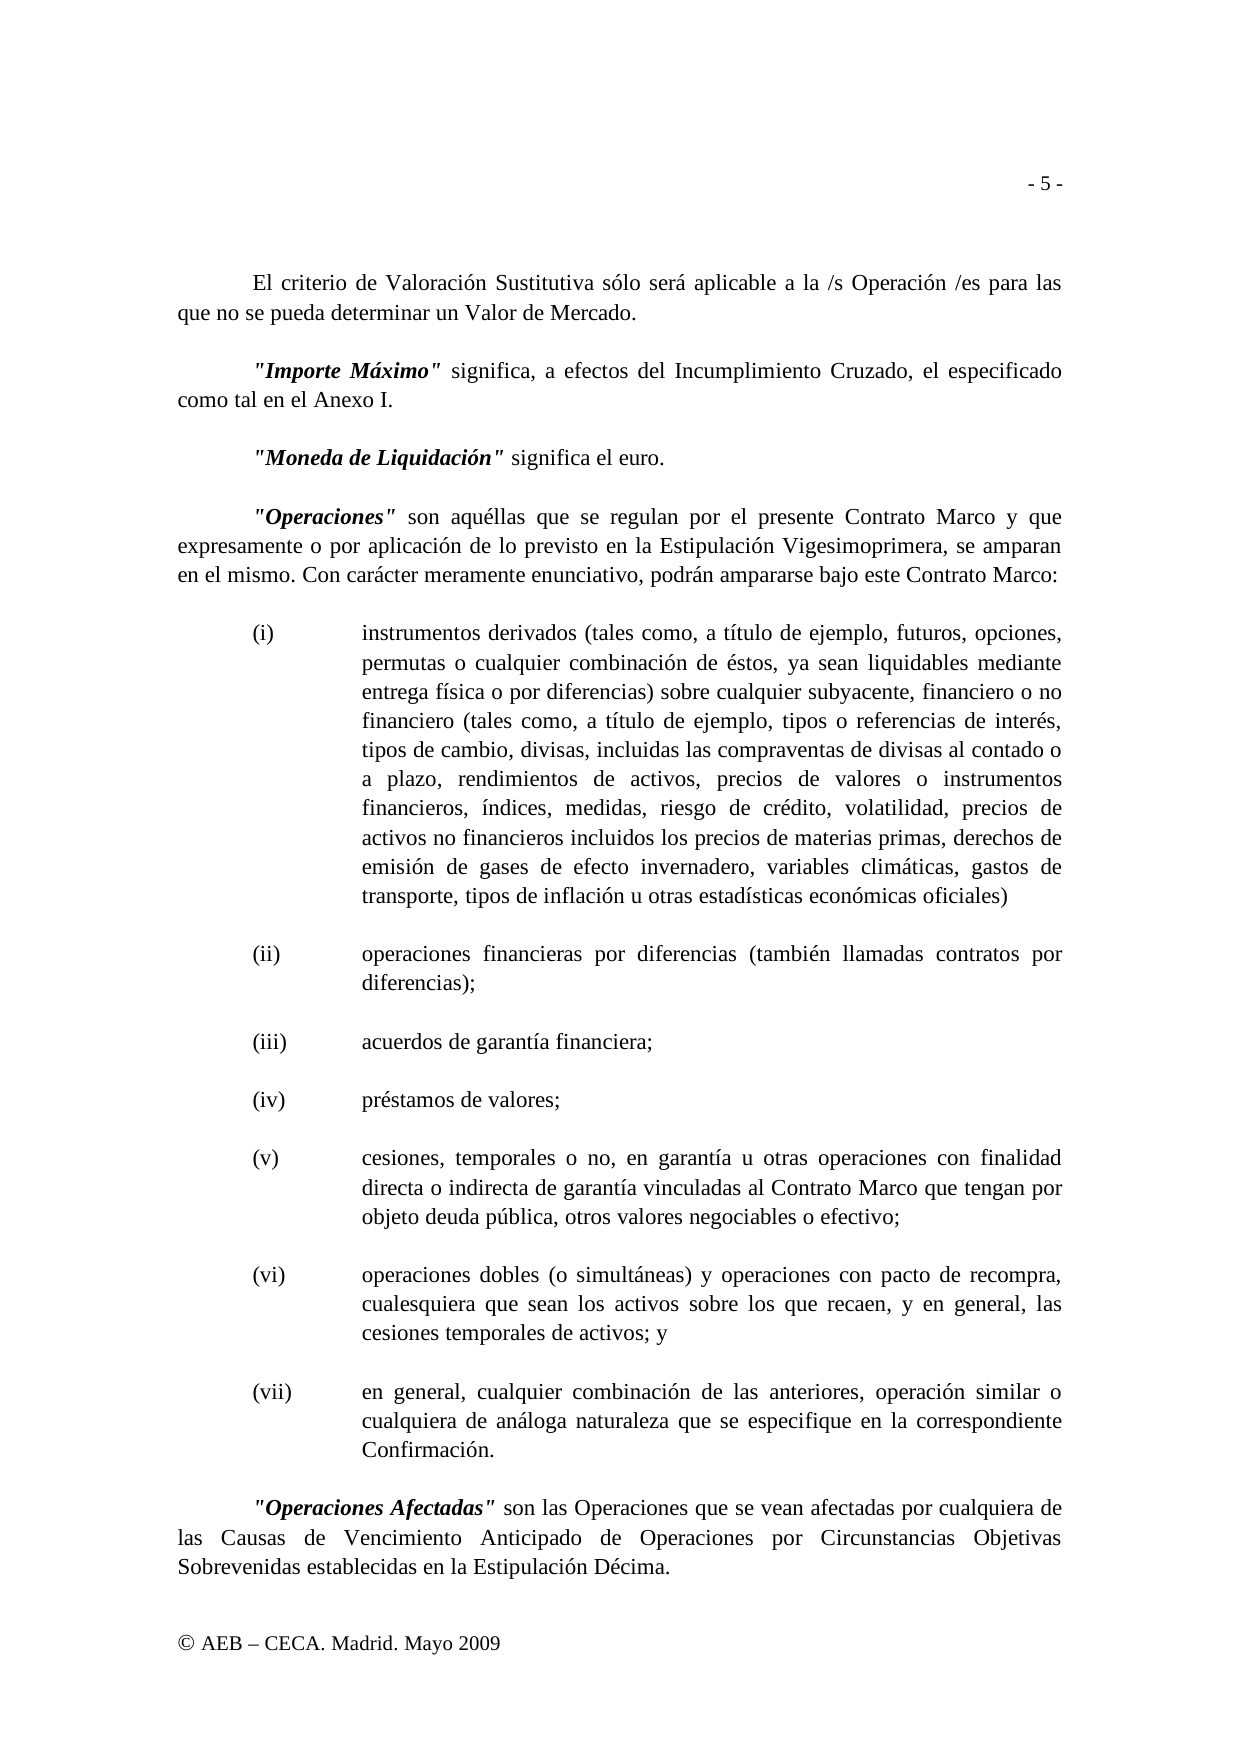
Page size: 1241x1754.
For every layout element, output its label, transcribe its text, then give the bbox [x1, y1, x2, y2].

list cesiones, temporales o no, en garantía u otras operaciones con finalidad directa o indirecta de garantía vinculadas al Contrato Marco que tengan por objeto deuda pública, otros valores negociables o efectivo; [252, 1142, 1063, 1230]
text "Operaciones Afectadas" son las Operaciones que se vean afectadas por cualquiera de las Causas de Vencimiento Anticipado de Operaciones por Circunstancias Objetivas Sobrevenidas establecidas en [177, 1492, 1063, 1580]
text "Moneda de Liquidación" significa el euro. [177, 442, 1063, 472]
list operaciones financieras por diferencias (también llamadas contratos por diferencias); [252, 938, 1063, 997]
text "Operaciones" son aquéllas que se regulan por el presente Contrato Marco y que expresamente o por aplicación de lo previsto en , se amparan en el mismo. Con carácter meramente enunciativo, podrán ampararse bajo este Contrato Marco: [177, 501, 1063, 588]
list operaciones dobles (o simultáneas) y operaciones con pacto de recompra, cualesquiera que sean los activos sobre los que recaen, y en general, las cesiones temporales de activos; y [252, 1259, 1063, 1347]
list instrumentos derivados (tales como, a título de ejemplo, futuros, opciones, permutas o cualquier combinación de éstos, ya sean liquidables mediante entrega física o por diferencias) sobre cualquier subyacente, financiero o no financiero (tales como, a título de ejemplo, tipos o referencias de interés, tipos de cambio, divisas, incluidas las compraventas de divisas al contado o a plazo, rendimientos de activos, precios de valores o instrumentos financieros, índices, medidas, riesgo de crédito, volatilidad, precios de activos no financieros incluidos los precios de materias primas, derechos de emisión de gases de efecto invernadero, variables climáticas, gastos de transporte, tipos de inflación u otras estadísticas económicas oficiales) [252, 617, 1063, 909]
text "Importe Máximo" significa, a efectos del Incumplimiento Cruzado, el especificado como tal en el Anexo I. [177, 355, 1063, 413]
list préstamos de valores; [252, 1084, 1063, 1113]
list en general, cualquier combinación de las anteriores, operación similar o cualquiera de análoga naturaleza que se especifique en la correspondiente Confirmación. [252, 1376, 1063, 1463]
list acuerdos de garantía financiera; [252, 1026, 1063, 1055]
text El criterio de Valoración Sustitutiva sólo será aplicable a la /s Operación /es para las que no se pueda determinar un Valor de Mercado. [177, 267, 1063, 326]
